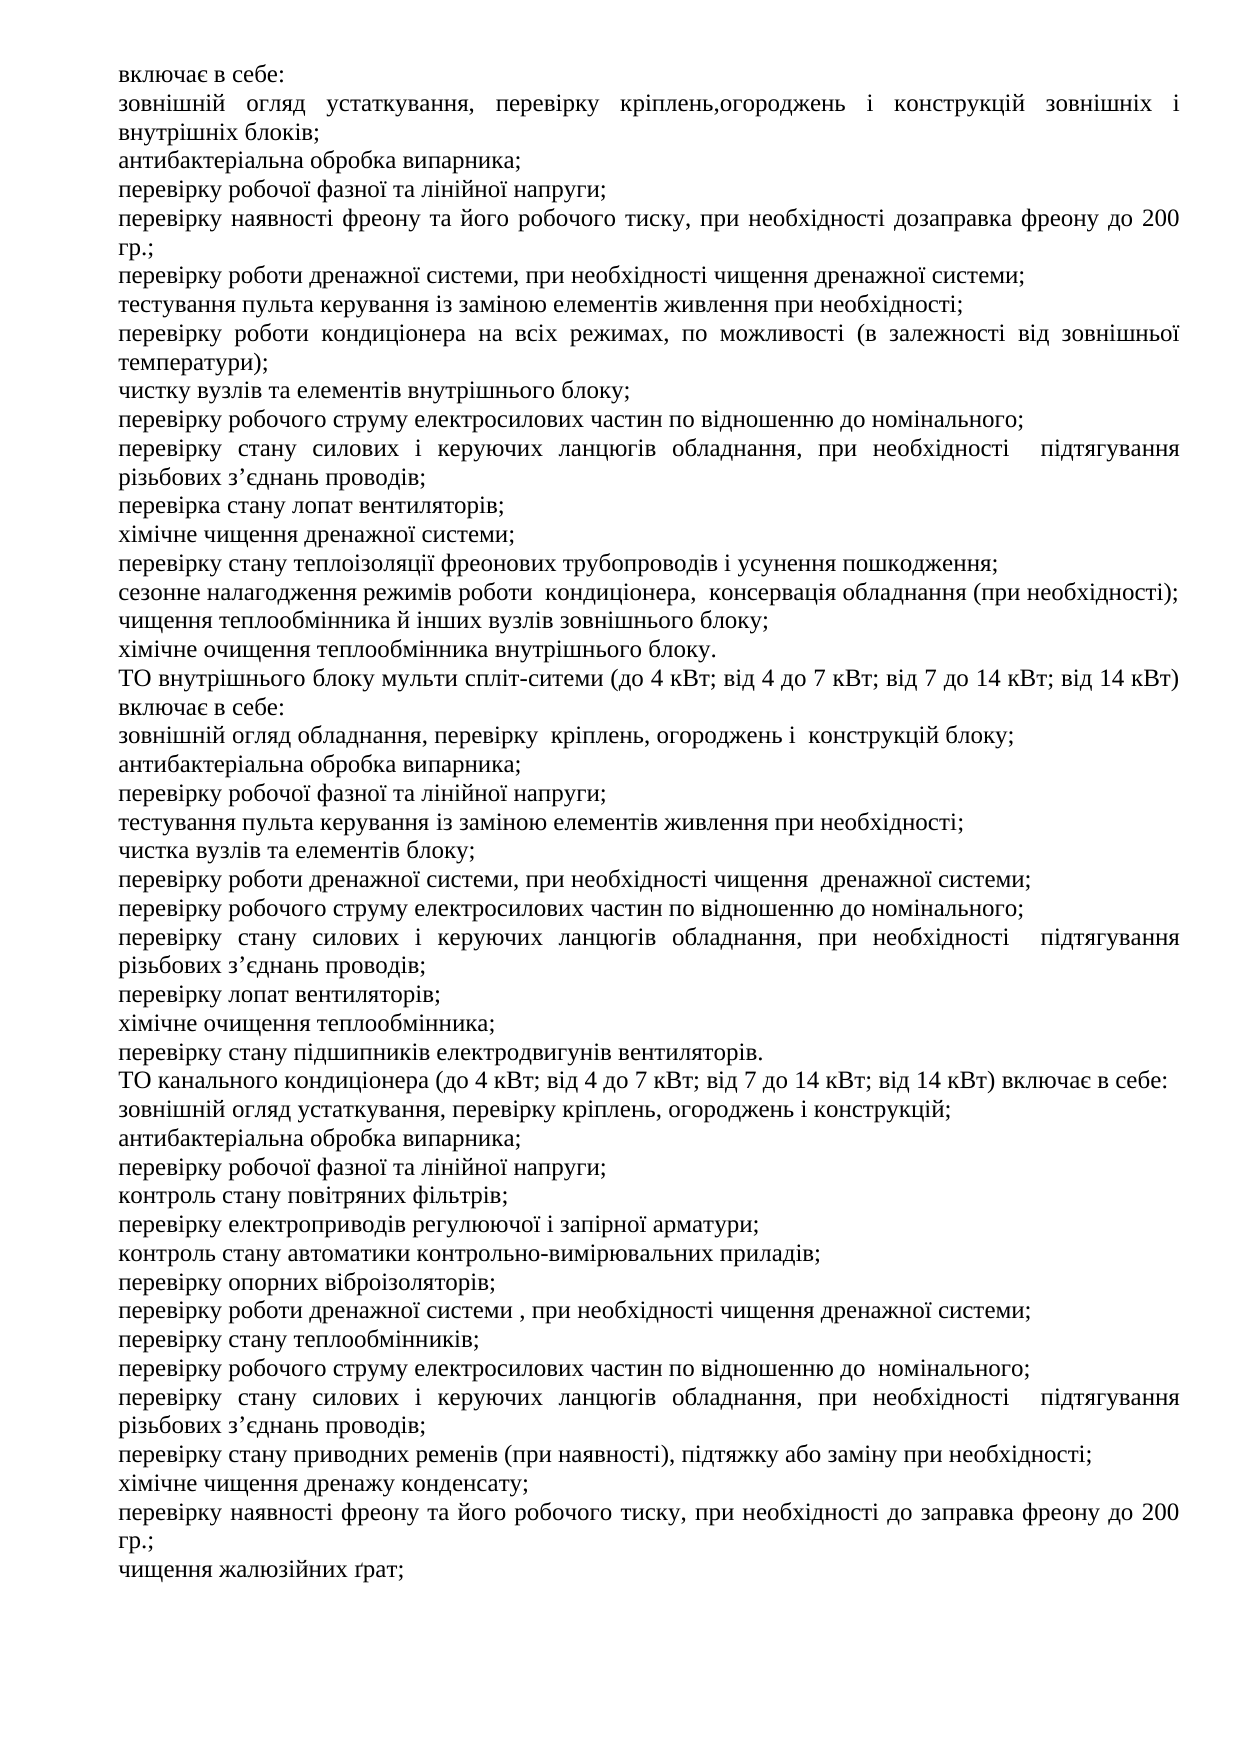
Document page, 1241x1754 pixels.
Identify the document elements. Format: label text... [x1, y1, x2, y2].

text перевірку стану силових і керуючих ланцюгів обладнання, при необхідності підтягування різьбових з’єднань проводів; [118, 922, 1181, 979]
text хімічне чищення дренажної системи; [118, 519, 1181, 548]
text перевірка стану лопат вентиляторів; [118, 490, 1181, 519]
text перевірку наявності фреону та його робочого тиску, при необхідності дозаправка фреону до 200 гр.; [118, 203, 1181, 260]
text контроль стану повітряних фільтрів; [118, 1180, 1181, 1209]
text перевірку опорних віброізоляторів; [118, 1267, 1181, 1295]
text перевірку наявності фреону та його робочого тиску, при необхідності до заправка фреону до 200 гр.; [118, 1497, 1181, 1554]
text перевірку робочої фазної та лінійної напруги; [118, 778, 1181, 807]
text перевірку робочого струму електросилових частин по відношенню до номінального; [118, 404, 1181, 433]
text перевірку лопат вентиляторів; [118, 979, 1181, 1008]
text хімічне очищення теплообмінника внутрішнього блоку. [118, 634, 1181, 663]
text перевірку електроприводів регулюючої і запірної арматури; [118, 1209, 1181, 1238]
text перевірку роботи кондиціонера на всіх режимах, по можливості (в залежності від зовнішньої температури); [118, 318, 1181, 375]
text перевірку стану підшипників електродвигунів вентиляторів. [118, 1037, 1181, 1065]
text зовнішній огляд устаткування, перевірку кріплень,огороджень і конструкцій зовнішніх і внутрішніх блоків; [118, 88, 1181, 145]
text антибактеріальна обробка випарника; [118, 1123, 1181, 1152]
text перевірку стану силових і керуючих ланцюгів обладнання, при необхідності підтягування різьбових з’єднань проводів; [118, 1382, 1181, 1439]
text перевірку робочої фазної та лінійної напруги; [118, 174, 1181, 203]
text сезонне налагодження режимів роботи кондиціонера, консервація обладнання (при необхідності); [118, 577, 1181, 605]
text тестування пульта керування із заміною елементів живлення при необхідності; [118, 289, 1181, 318]
text хімічне чищення дренажу конденсату; [118, 1468, 1181, 1497]
text перевірку роботи дренажної системи , при необхідності чищення дренажної системи; [118, 1295, 1181, 1324]
text перевірку стану теплоізоляції фреонових трубопроводів і усунення пошкодження; [118, 548, 1181, 577]
text чищення теплообмінника й інших вузлів зовнішнього блоку; [118, 605, 1181, 634]
text контроль стану автоматики контрольно-вимірювальних приладів; [118, 1238, 1181, 1267]
text перевірку стану теплообмінників; [118, 1324, 1181, 1353]
text зовнішній огляд обладнання, перевірку кріплень, огороджень і конструкцій блоку; [118, 720, 1181, 749]
text перевірку стану силових і керуючих ланцюгів обладнання, при необхідності підтягування різьбових з’єднань проводів; [118, 433, 1181, 490]
text чистка вузлів та елементів блоку; [118, 835, 1181, 864]
text перевірку стану приводних ременів (при наявності), підтяжку або заміну при необхідності; [118, 1439, 1181, 1468]
text перевірку роботи дренажної системи, при необхідності чищення дренажної системи; [118, 260, 1181, 289]
text ТО канального кондиціонера (до 4 кВт; від 4 до 7 кВт; від 7 до 14 кВт; від 14 кВт) включає в себе: [118, 1065, 1181, 1094]
text перевірку робочого струму електросилових частин по відношенню до номінального; [118, 1353, 1181, 1382]
text антибактеріальна обробка випарника; [118, 145, 1181, 174]
text тестування пульта керування із заміною елементів живлення при необхідності; [118, 807, 1181, 835]
text чищення жалюзійних ґрат; [118, 1554, 1181, 1583]
text перевірку робочої фазної та лінійної напруги; [118, 1152, 1181, 1180]
text хімічне очищення теплообмінника; [118, 1008, 1181, 1037]
text чистку вузлів та елементів внутрішнього блоку; [118, 375, 1181, 404]
text перевірку роботи дренажної системи, при необхідності чищення дренажної системи; [118, 864, 1181, 893]
text антибактеріальна обробка випарника; [118, 749, 1181, 778]
text ТО внутрішнього блоку мульти спліт-ситеми (до 4 кВт; від 4 до 7 кВт; від 7 до 14 кВт; від 14 кВт) включає в себе: [118, 663, 1181, 720]
text включає в себе: [118, 59, 1181, 88]
text зовнішній огляд устаткування, перевірку кріплень, огороджень і конструкцій; [118, 1094, 1181, 1123]
text перевірку робочого струму електросилових частин по відношенню до номінального; [118, 893, 1181, 922]
